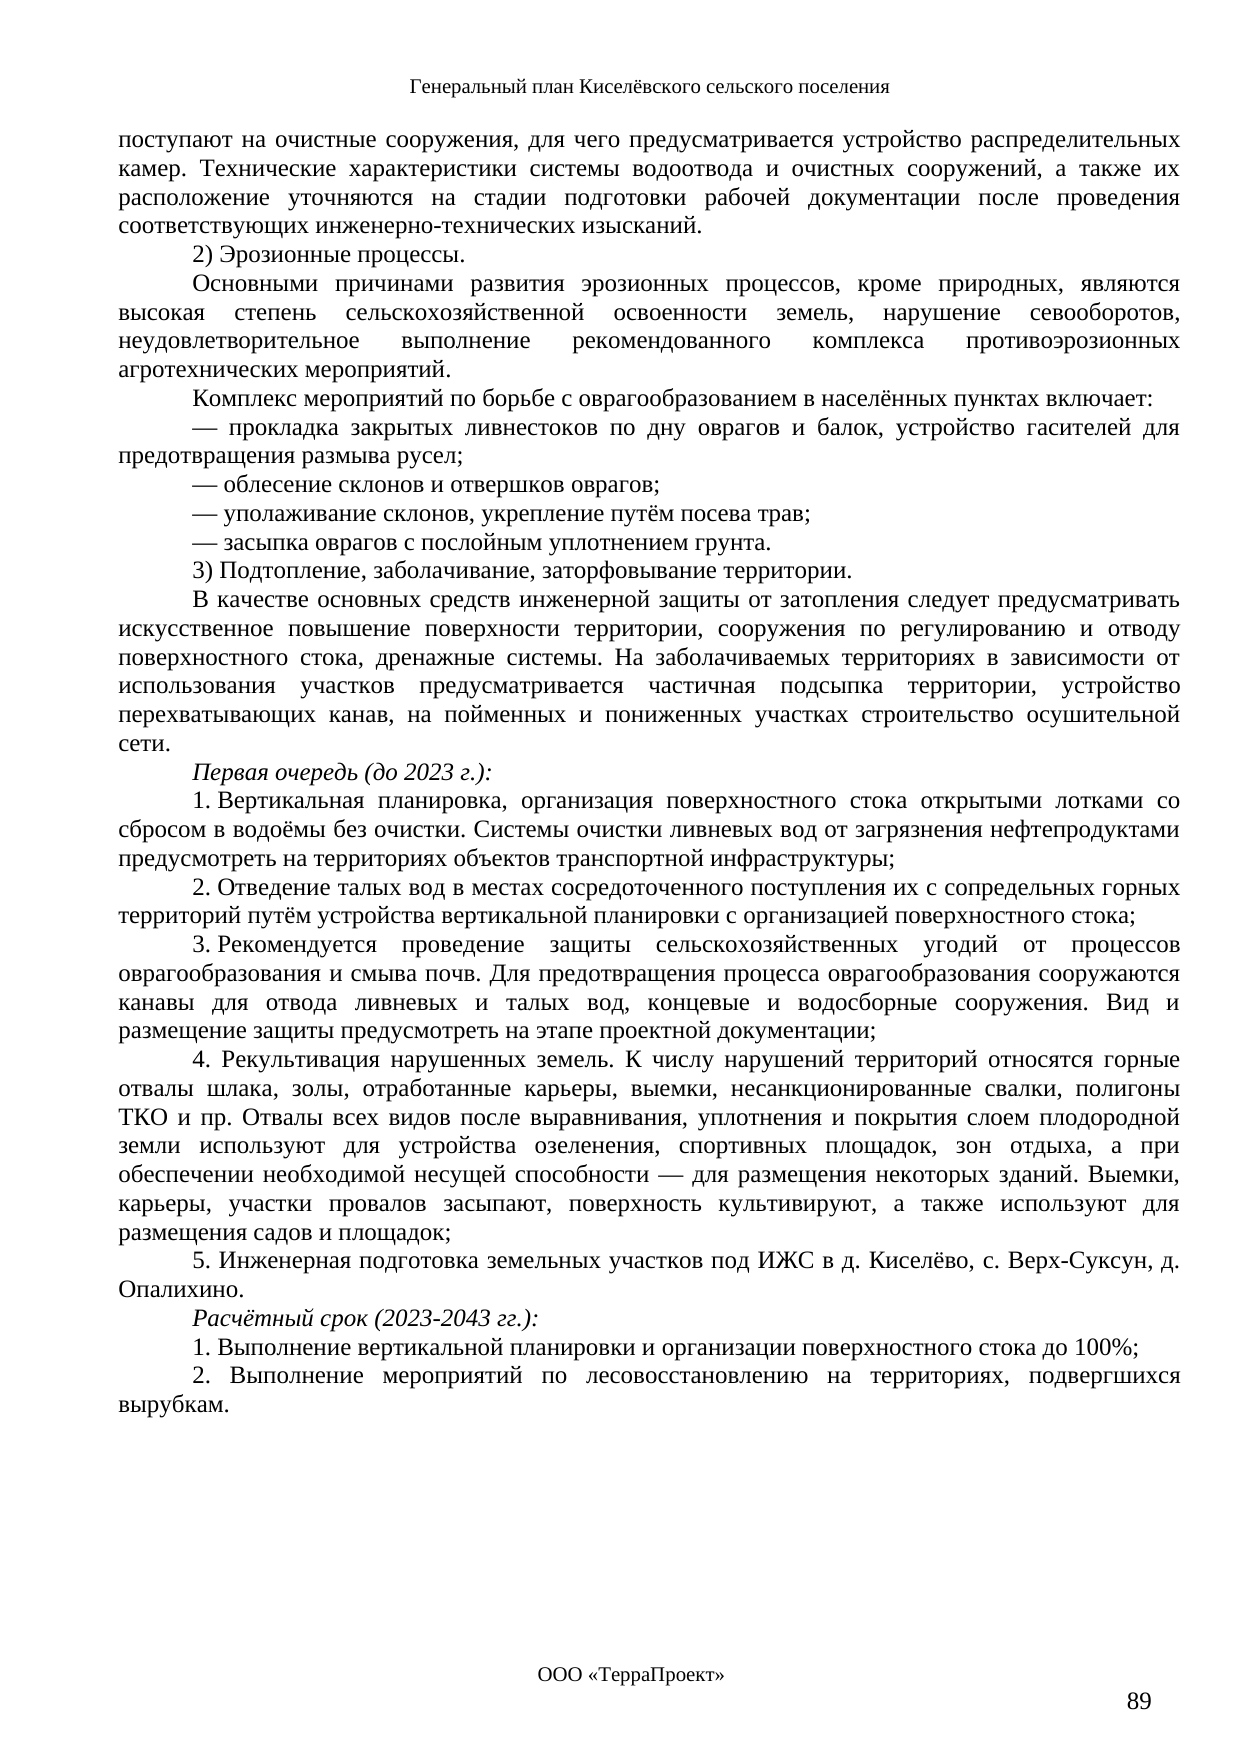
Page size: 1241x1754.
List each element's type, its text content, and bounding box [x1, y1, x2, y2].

text 1. Вертикальная планировка, организация поверхностного стока открытыми лотками со сбросом в водоёмы без очистки. Системы очистки ливневых вод от загрязнения нефтепродуктами предусмотреть на территориях объектов транспортной инфраструктуры; [118, 786, 1181, 872]
text 2) Эрозионные процессы. [118, 239, 1181, 268]
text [118, 124, 1181, 239]
text Комплекс мероприятий по борьбе с оврагообразованием в населённых пунктах включает: [118, 383, 1181, 412]
text 2. Выполнение мероприятий по лесовосстановлению на территориях, подвергшихся вырубкам. [118, 1361, 1181, 1418]
text Основными причинами развития эрозионных процессов, кроме природных, являются высокая степень сельскохозяйственной освоенности земель, нарушение севооборотов, неудовлетворительное выполнение рекомендованного комплекса противоэрозионных агротехнических мероприятий. [118, 268, 1181, 383]
text Расчётный срок (2023-2043 гг.): [118, 1303, 1181, 1332]
text — прокладка закрытых ливнестоков по дну оврагов и балок, устройство гасителей для предотвращения размыва русел; [118, 412, 1181, 469]
text 3. Рекомендуется проведение защиты сельскохозяйственных угодий от процессов оврагообразования и смыва почв. Для предотвращения процесса оврагообразования сооружаются канавы для отвода ливневых и талых вод, концевые и водосборные сооружения. Вид и размещение защиты предусмотреть на этапе проектной документации; [118, 929, 1181, 1044]
text — засыпка оврагов с послойным уплотнением грунта. [118, 527, 1181, 556]
text — облесение склонов и отвершков оврагов; [118, 469, 1181, 498]
text 5. Инженерная подготовка земельных участков под ИЖС в д. Киселёво, с. Верх-Суксун, д. Опалихино. [118, 1246, 1181, 1303]
text — уполаживание склонов, укрепление путём посева трав; [118, 498, 1181, 527]
text В качестве основных средств инженерной защиты от затопления следует предусматривать искусственное повышение поверхности территории, сооружения по регулированию и отводу поверхностного стока, дренажные системы. На заболачиваемых территориях в зависимости от использования участков предусматривается частичная подсыпка территории, устройство перехватывающих канав, на пойменных и пониженных участках строительство осушительной сети. [118, 584, 1181, 757]
text 2. Отведение талых вод в местах сосредоточенного поступления их с сопредельных горных территорий путём устройства вертикальной планировки с организацией поверхностного стока; [118, 872, 1181, 929]
text 4. Рекультивация нарушенных земель. К числу нарушений территорий относятся горные отвалы шлака, золы, отработанные карьеры, выемки, несанкционированные свалки, полигоны ТКО и пр. Отвалы всех видов после выравнивания, уплотнения и покрытия слоем плодородной земли используют для устройства озеленения, спортивных площадок, зон отдыха, а при обеспечении необходимой несущей способности — для размещения некоторых зданий. Выемки, карьеры, участки провалов засыпают, поверхность культивируют, а также используют для размещения садов и площадок; [118, 1044, 1181, 1246]
text Первая очередь (до 2023 г.): [118, 757, 1181, 786]
text 3) Подтопление, заболачивание, заторфовывание территории. [118, 556, 1181, 584]
text 1. Выполнение вертикальной планировки и организации поверхностного стока до 100%; [118, 1332, 1181, 1361]
